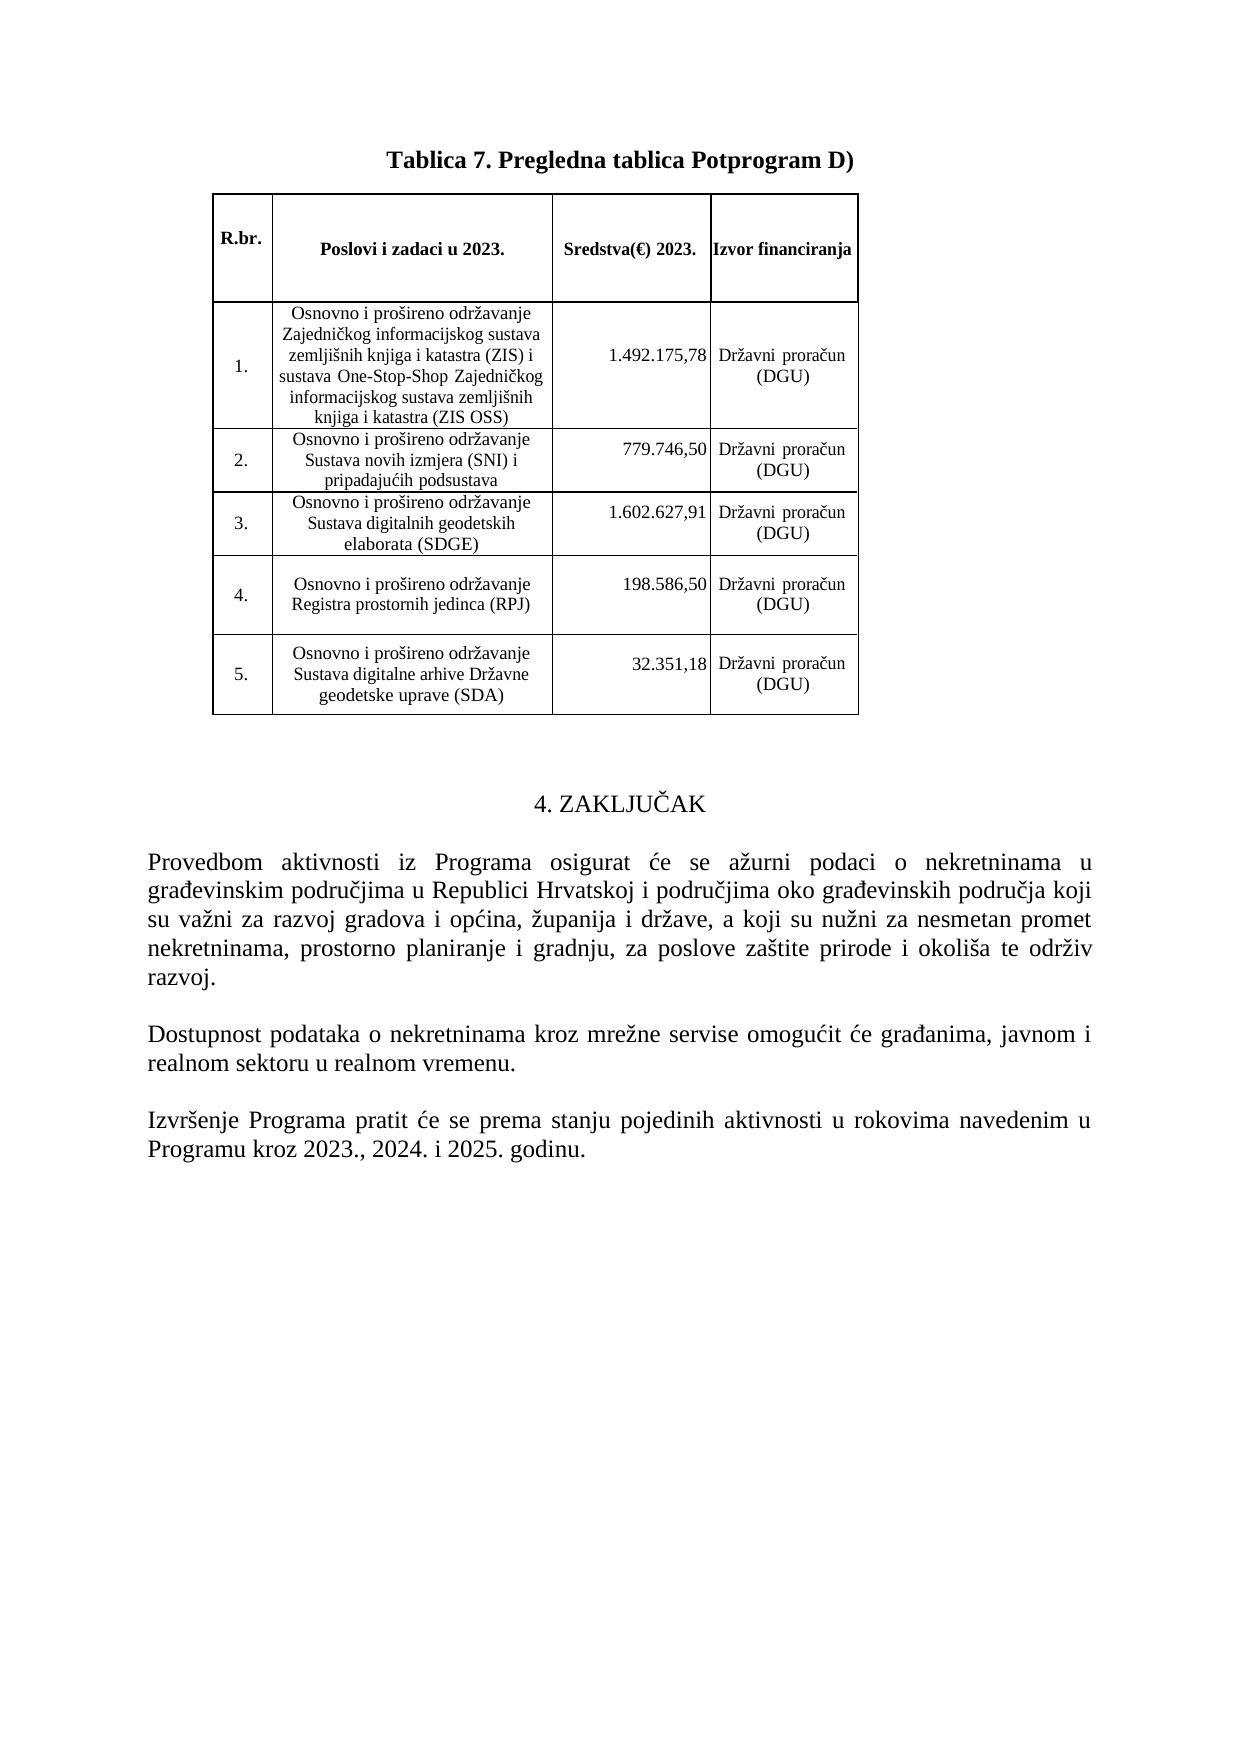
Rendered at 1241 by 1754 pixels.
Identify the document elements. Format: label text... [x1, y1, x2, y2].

table_cell 198.586,50 [553, 556, 710, 634]
table_cell 5. [214, 635, 272, 714]
table_cell 3. [214, 493, 272, 555]
table_cell Osnovno i prošireno održavanje Registra prostornih jedinca (RPJ) [273, 556, 552, 634]
text 4. ZAKLJUČAK [534, 789, 1138, 818]
table_cell 1. [214, 303, 272, 428]
table_cell 1.602.627,91 [553, 493, 710, 555]
table_cell 32.351,18 [553, 635, 710, 714]
table_cell Državni proračun (DGU) [711, 634, 858, 714]
text Provedbom aktivnosti iz Programa osigurat će se ažurni podaci o nekretninama u građevinskim područjima u Republici Hrvatskoj i područjima oko građevinskih područja koji su važni za razvoj gradova i općina, županija i države, a koji su nužni za nesmetan promet nekretninama, prostorno planiranje i gradnju, za poslove zaštite prirode i okoliša te održiv razvoj. [147, 847, 1093, 991]
table_header Izvor financiranja [712, 195, 857, 301]
subtitle Tablica 7. Pregledna tablica Potprogram D) [307, 145, 933, 174]
table_cell Državni proračun (DGU) [711, 491, 858, 555]
table_cell Državni proračun (DGU) [711, 555, 858, 634]
table_cell Državni proračun (DGU) [711, 303, 858, 428]
table_header Sredstva(€) 2023. [553, 195, 710, 301]
table_cell Osnovno i prošireno održavanje Sustava novih izmjera (SNI) i pripadajućih podsustava [273, 429, 552, 491]
text Dostupnost podataka o nekretninama kroz mrežne servise omogućit će građanima, javnom i realnom sektoru u realnom vremenu. [147, 1019, 1093, 1077]
table_cell Osnovno i prošireno održavanje Sustava digitalne arhive Državne geodetske uprave (SDA) [273, 635, 552, 714]
table_cell Osnovno i prošireno održavanje Sustava digitalnih geodetskih elaborata (SDGE) [273, 493, 552, 555]
table_cell 779.746,50 [553, 429, 710, 491]
table_cell 1.492.175,78 [553, 303, 710, 428]
table_cell 4. [214, 556, 272, 634]
table_header Poslovi i zadaci u 2023. [273, 195, 552, 301]
text Izvršenje Programa pratit će se prema stanju pojedinih aktivnosti u rokovima navedenim u Programu kroz 2023., 2024. i 2025. godinu. [147, 1106, 1092, 1163]
table_cell 2. [214, 429, 272, 491]
table_header R.br. [214, 195, 272, 301]
table_cell Osnovno i prošireno održavanje Zajedničkog informacijskog sustava zemljišnih knjiga i katastra (ZIS) i sustava One-Stop-Shop Zajedničkog informacijskog sustava zemljišnih knjiga i katastra (ZIS OSS) [273, 303, 552, 428]
table_cell Državni proračun (DGU) [711, 428, 858, 491]
